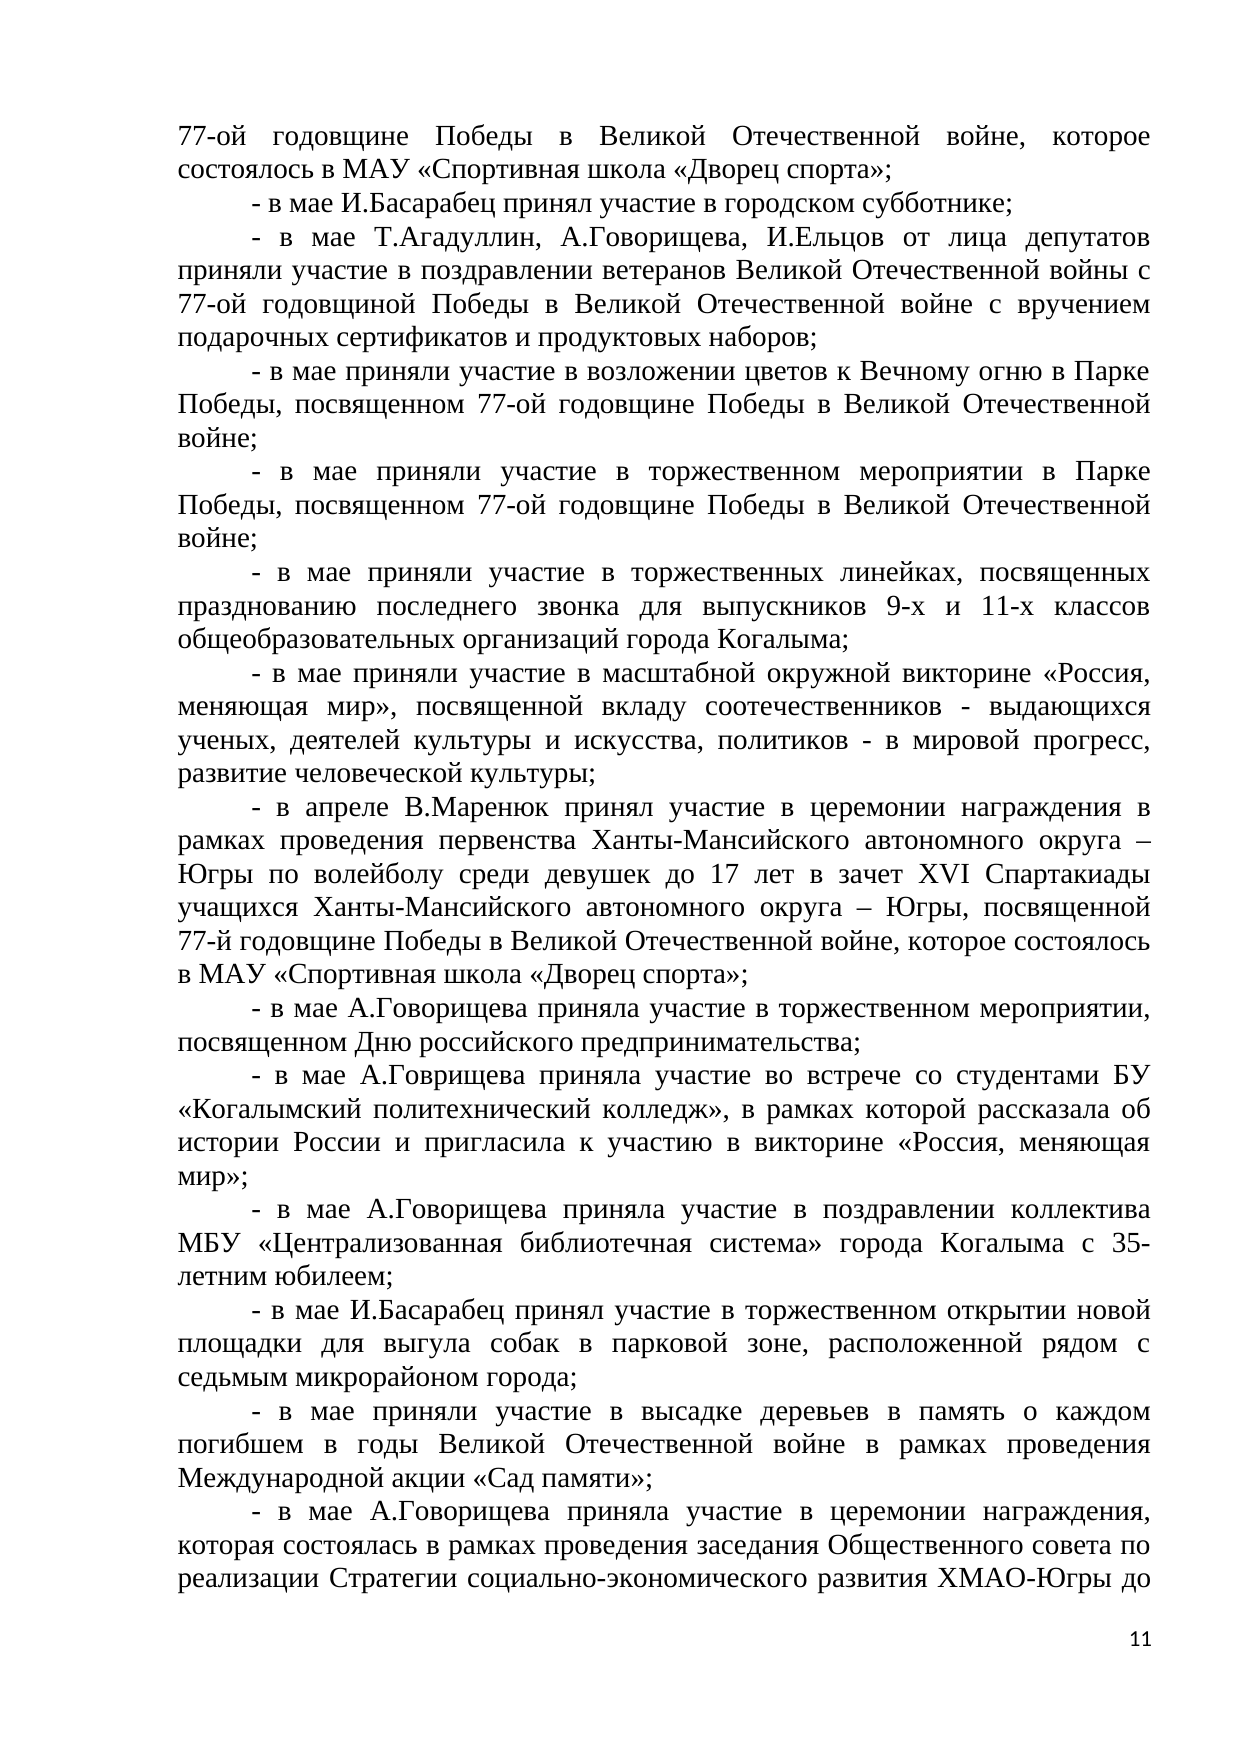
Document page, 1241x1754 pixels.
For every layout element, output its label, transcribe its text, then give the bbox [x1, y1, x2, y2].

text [177, 118, 1152, 185]
text - в мае А.Говрищева приняла участие во встрече со студентами БУ «Когалымский политехнический колледж», в рамках которой рассказала об истории России и пригласила к участию в викторине «Россия, меняющая мир»; [177, 1057, 1152, 1191]
text - в мае И.Басарабец принял участие в городском субботнике; [177, 185, 1152, 219]
text - в мае Т.Агадуллин, А.Говорищева, И.Ельцов от лица депутатов приняли участие в поздравлении ветеранов Великой Отечественной войны с 77-ой годовщиной Победы в Великой Отечественной войне с вручением подарочных сертификатов и продуктовых наборов; [177, 219, 1152, 353]
text - в мае А.Говорищева приняла участие в поздравлении коллектива МБУ «Централизованная библиотечная система» города Когалыма с 35-летним юбилеем; [177, 1191, 1152, 1292]
text - в мае приняли участие в высадке деревьев в память о каждом погибшем в годы Великой Отечественной войне в рамках проведения Международной акции «Сад памяти»; [177, 1393, 1152, 1493]
text - в мае И.Басарабец принял участие в торжественном открытии новой площадки для выгула собак в парковой зоне, расположенной рядом с седьмым микрорайоном города; [177, 1292, 1152, 1393]
text - в мае А.Говорищева приняла участие в торжественном мероприятии, посвященном Дню российского предпринимательства; [177, 990, 1152, 1057]
text - в мае приняли участие в масштабной окружной викторине «Россия, меняющая мир», посвященной вкладу соотечественников - выдающихся ученых, деятелей культуры и искусства, политиков - в мировой прогресс, развитие человеческой культуры; [177, 655, 1152, 789]
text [177, 1493, 1152, 1594]
text - в мае приняли участие в торжественных линейках, посвященных празднованию последнего звонка для выпускников 9-х и 11-х классов общеобразовательных организаций города Когалыма; [177, 554, 1152, 655]
text - в апреле В.Маренюк принял участие в церемонии награждения в рамках проведения первенства Ханты-Мансийского автономного округа – Югры по волейболу среди девушек до 17 лет в зачет XVI Спартакиады учащихся Ханты-Мансийского автономного округа – Югры, посвященной 77-й годовщине Победы в Великой Отечественной войне, которое состоялось в МАУ «Спортивная школа «Дворец спорта»; [177, 789, 1152, 990]
text - в мае приняли участие в торжественном мероприятии в Парке Победы, посвященном 77-ой годовщине Победы в Великой Отечественной войне; [177, 453, 1152, 554]
text - в мае приняли участие в возложении цветов к Вечному огню в Парке Победы, посвященном 77-ой годовщине Победы в Великой Отечественной войне; [177, 353, 1152, 453]
